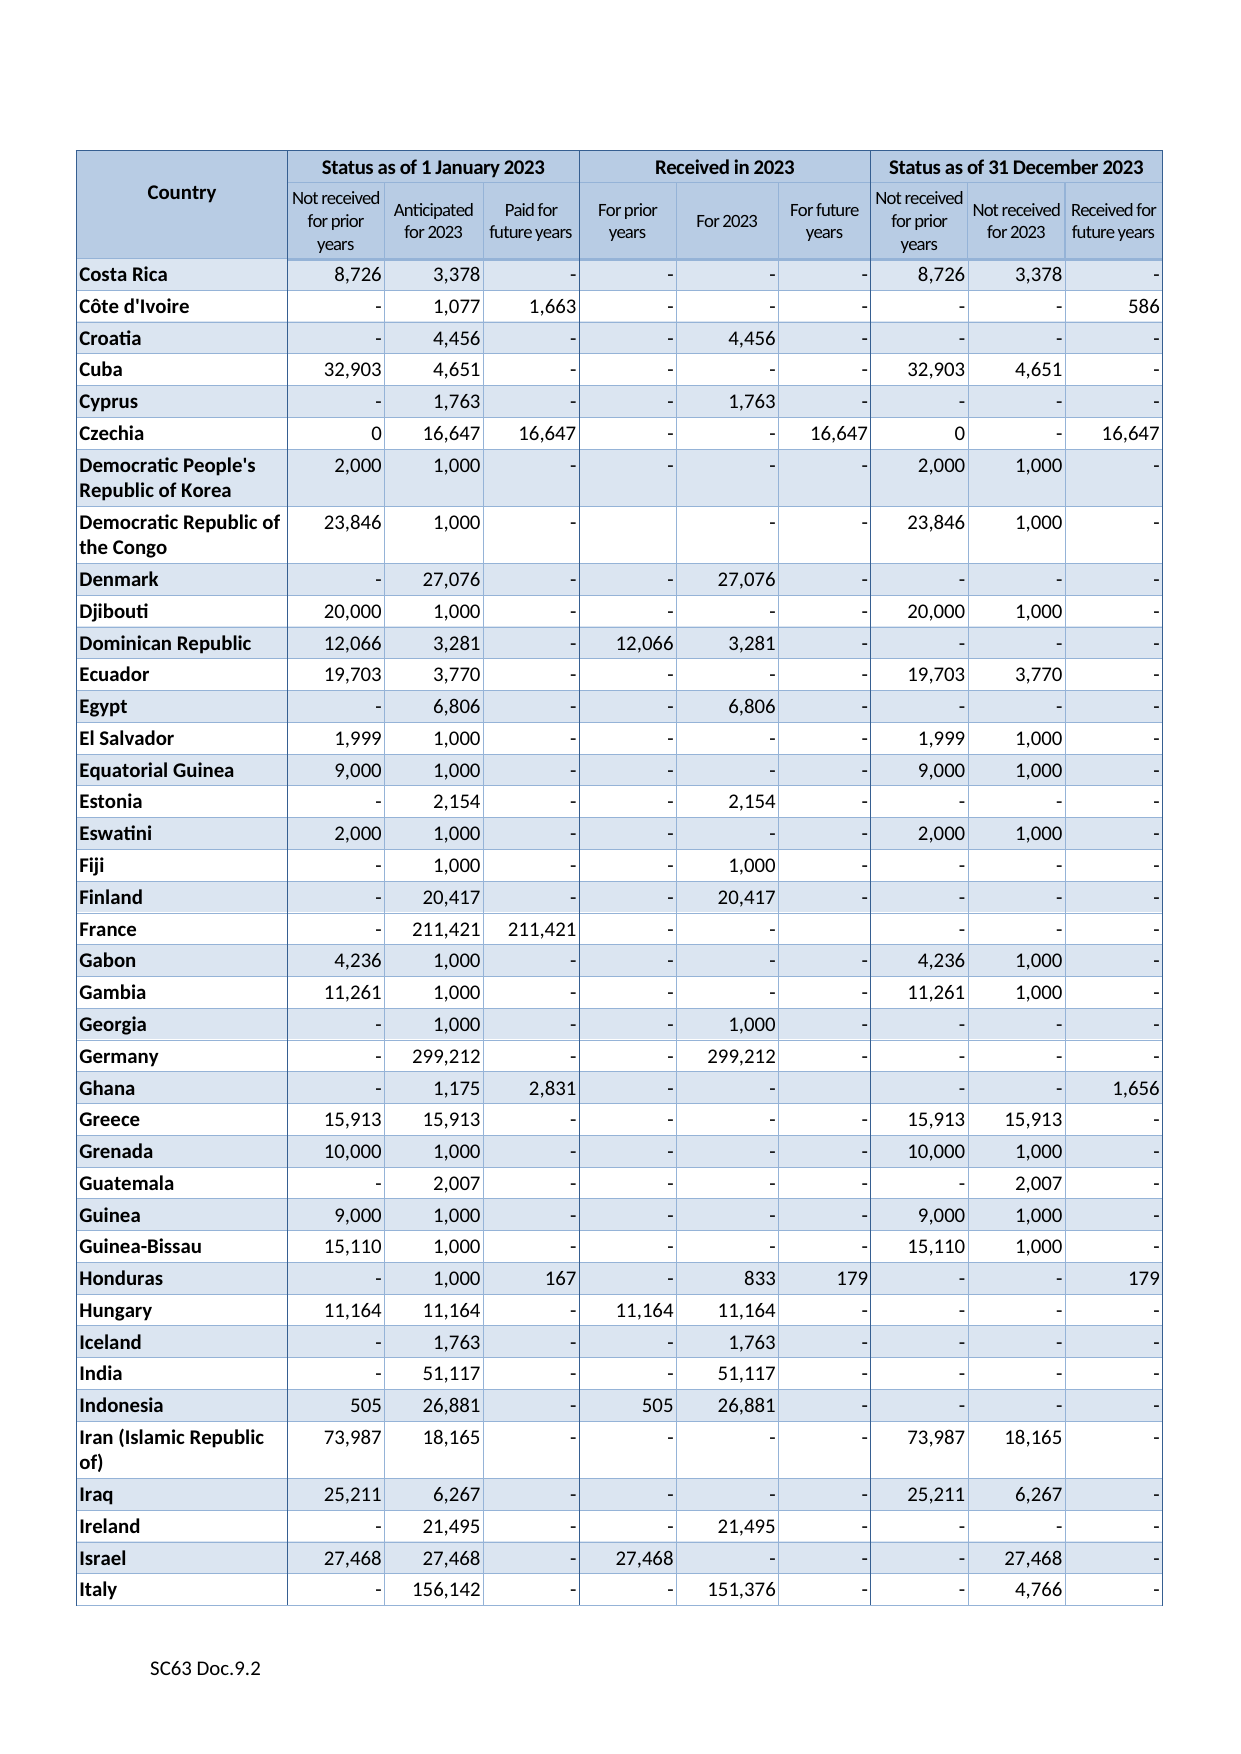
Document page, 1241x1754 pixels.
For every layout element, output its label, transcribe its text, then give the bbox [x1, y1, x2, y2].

table_cell - [484, 1390, 579, 1421]
table_cell - [580, 691, 676, 722]
table_cell - [484, 1574, 579, 1605]
table_cell - [871, 882, 968, 912]
table_cell - [871, 1168, 968, 1198]
table_cell 11,164 [385, 1295, 483, 1325]
table_cell - [1066, 450, 1162, 506]
table_cell Eswatini [77, 818, 287, 849]
table_cell 1,000 [385, 507, 483, 563]
table_cell - [1066, 261, 1162, 290]
table_cell Iran (Islamic Republic of) [77, 1422, 287, 1478]
table_cell 25,211 [288, 1479, 384, 1510]
table_cell - [580, 1358, 676, 1389]
table_cell - [484, 723, 579, 753]
table_cell - [484, 628, 579, 658]
table_cell - [677, 977, 778, 1008]
table_cell Hungary [77, 1295, 287, 1325]
table_cell - [580, 1199, 676, 1230]
table_cell Djibouti [77, 596, 287, 626]
table_cell 1,000 [385, 850, 483, 881]
table_cell - [288, 1326, 384, 1357]
table_cell - [677, 1199, 778, 1230]
table_cell - [871, 1511, 968, 1541]
table_cell - [871, 1390, 968, 1421]
table_cell Italy [77, 1574, 287, 1605]
table_cell 16,647 [779, 418, 870, 448]
table_cell 26,881 [677, 1390, 778, 1421]
table_cell - [288, 564, 384, 595]
table_cell - [288, 323, 384, 353]
table_cell Guinea-Bissau [77, 1231, 287, 1262]
table_cell - [1066, 1231, 1162, 1262]
table_cell 3,770 [969, 659, 1065, 690]
table_cell 51,117 [385, 1358, 483, 1389]
table_cell - [871, 1041, 968, 1071]
table_cell - [969, 1009, 1065, 1039]
table_cell Gambia [77, 977, 287, 1008]
table_cell - [288, 1072, 384, 1103]
table_cell 27,468 [385, 1543, 483, 1573]
table_cell - [969, 1295, 1065, 1325]
table_cell 1,175 [385, 1072, 483, 1103]
table_cell - [677, 1479, 778, 1510]
table_cell - [1066, 1009, 1162, 1039]
table_cell - [1066, 1104, 1162, 1135]
table_cell - [779, 1511, 870, 1541]
table_cell - [969, 628, 1065, 658]
table_cell - [779, 882, 870, 912]
table_cell - [779, 261, 870, 290]
table_cell 32,903 [871, 354, 968, 385]
table_cell For future years [779, 183, 870, 258]
table_cell 1,663 [484, 291, 579, 321]
table_cell France [77, 914, 287, 944]
table_cell - [580, 1136, 676, 1167]
table_cell 6,806 [677, 691, 778, 722]
table_cell Equatorial Guinea [77, 755, 287, 785]
table_cell 73,987 [288, 1422, 384, 1478]
table_cell - [484, 1231, 579, 1262]
table_header Country [77, 151, 287, 258]
table_cell - [484, 450, 579, 506]
table_cell 16,647 [484, 418, 579, 448]
table_cell - [1066, 507, 1162, 563]
table_cell - [1066, 786, 1162, 817]
table_cell - [288, 914, 384, 944]
table_cell Ghana [77, 1072, 287, 1103]
table_cell - [580, 850, 676, 881]
table_cell Anticipated for 2023 [385, 183, 483, 258]
table_cell - [1066, 564, 1162, 595]
table_cell - [1066, 755, 1162, 785]
table_cell - [779, 323, 870, 353]
table_cell - [1066, 323, 1162, 353]
table_cell 211,421 [385, 914, 483, 944]
table_cell - [1066, 1168, 1162, 1198]
table_cell - [677, 755, 778, 785]
table_cell - [677, 418, 778, 448]
table_cell 16,647 [1066, 418, 1162, 448]
table_cell - [779, 628, 870, 658]
table_cell - [484, 1009, 579, 1039]
table_cell - [779, 1390, 870, 1421]
table_cell - [484, 659, 579, 690]
table_cell - [1066, 914, 1162, 944]
table_cell 1,000 [969, 450, 1065, 506]
table_cell 27,468 [969, 1543, 1065, 1573]
table_cell - [1066, 354, 1162, 385]
table_cell - [1066, 1511, 1162, 1541]
table_cell - [484, 1358, 579, 1389]
table_cell 27,468 [580, 1543, 676, 1573]
table_cell - [1066, 1479, 1162, 1510]
table_cell 1,763 [385, 1326, 483, 1357]
table_cell El Salvador [77, 723, 287, 753]
table_cell - [1066, 723, 1162, 753]
table_cell 4,456 [385, 323, 483, 353]
table_cell 1,000 [385, 977, 483, 1008]
table_cell - [1066, 1295, 1162, 1325]
table_cell 23,846 [288, 507, 384, 563]
table_cell 73,987 [871, 1422, 968, 1478]
table_cell - [871, 850, 968, 881]
table_cell - [779, 1231, 870, 1262]
table_cell - [779, 386, 870, 417]
table_cell - [580, 977, 676, 1008]
table_cell 10,000 [288, 1136, 384, 1167]
table_cell - [1066, 1390, 1162, 1421]
table_header Received in 2023 [580, 151, 870, 182]
table_cell 1,000 [969, 977, 1065, 1008]
table_cell - [779, 1543, 870, 1573]
table_cell 1,000 [385, 1136, 483, 1167]
table_cell 3,770 [385, 659, 483, 690]
table_cell Côte d'Ivoire [77, 291, 287, 321]
table_cell - [677, 723, 778, 753]
table_cell - [1066, 1041, 1162, 1071]
table_cell - [288, 1263, 384, 1294]
table_cell - [871, 628, 968, 658]
table_cell - [779, 1104, 870, 1135]
table_cell - [677, 659, 778, 690]
table_cell - [1066, 691, 1162, 722]
table_cell 27,468 [288, 1543, 384, 1573]
table_cell - [288, 1358, 384, 1389]
table_cell - [580, 596, 676, 626]
table_cell - [484, 507, 579, 563]
table_cell - [677, 945, 778, 976]
table_cell 9,000 [288, 755, 384, 785]
table_cell - [484, 755, 579, 785]
table_cell - [969, 386, 1065, 417]
table_cell 15,913 [288, 1104, 384, 1135]
table_cell Dominican Republic [77, 628, 287, 658]
table_cell 19,703 [288, 659, 384, 690]
table_cell - [580, 914, 676, 944]
table_cell - [779, 1168, 870, 1198]
table_cell 1,000 [385, 945, 483, 976]
table_cell 27,076 [677, 564, 778, 595]
table_cell 179 [1066, 1263, 1162, 1294]
table_cell - [1066, 882, 1162, 912]
table_cell - [1066, 977, 1162, 1008]
table_cell - [484, 1136, 579, 1167]
table_cell - [677, 1072, 778, 1103]
table_cell - [969, 882, 1065, 912]
table_cell 11,261 [871, 977, 968, 1008]
table_cell - [580, 1422, 676, 1478]
table_cell 26,881 [385, 1390, 483, 1421]
table_cell Greece [77, 1104, 287, 1135]
table_cell 3,378 [385, 261, 483, 290]
table_cell - [871, 1072, 968, 1103]
table_cell - [871, 914, 968, 944]
table_cell Grenada [77, 1136, 287, 1167]
table_cell - [871, 1543, 968, 1573]
table_cell Israel [77, 1543, 287, 1573]
table_cell 12,066 [288, 628, 384, 658]
table_cell - [484, 323, 579, 353]
table_cell - [580, 418, 676, 448]
table_cell 16,647 [385, 418, 483, 448]
table_cell 6,267 [969, 1479, 1065, 1510]
table_cell 1,000 [969, 945, 1065, 976]
table_cell 1,763 [677, 1326, 778, 1357]
table_cell - [580, 1263, 676, 1294]
table_cell 1,000 [385, 450, 483, 506]
table_cell - [969, 1390, 1065, 1421]
table_cell Indonesia [77, 1390, 287, 1421]
table_cell 3,281 [385, 628, 483, 658]
table_cell 1,763 [677, 386, 778, 417]
table_cell 20,000 [288, 596, 384, 626]
table_cell 27,076 [385, 564, 483, 595]
table_cell 299,212 [385, 1041, 483, 1071]
table_cell 6,267 [385, 1479, 483, 1510]
table_cell - [779, 1041, 870, 1071]
table_cell 20,000 [871, 596, 968, 626]
table_cell - [677, 1422, 778, 1478]
table_cell 2,007 [385, 1168, 483, 1198]
table_cell 3,378 [969, 261, 1065, 290]
table_cell - [677, 1168, 778, 1198]
table_cell - [677, 596, 778, 626]
table_cell - [677, 914, 778, 944]
table_cell - [580, 786, 676, 817]
table_cell - [288, 386, 384, 417]
table_cell - [779, 786, 870, 817]
table_cell 15,913 [969, 1104, 1065, 1135]
table_cell - [1066, 1358, 1162, 1389]
table_cell - [969, 1326, 1065, 1357]
table_cell Ecuador [77, 659, 287, 690]
table_cell 0 [288, 418, 384, 448]
table_cell - [484, 882, 579, 912]
table_cell Democratic People's Republic of Korea [77, 450, 287, 506]
table_cell - [969, 291, 1065, 321]
table_cell Not received for prior years [288, 183, 384, 258]
table_cell 0 [871, 418, 968, 448]
table_cell 1,999 [288, 723, 384, 753]
table_cell - [969, 1511, 1065, 1541]
table_cell - [288, 1009, 384, 1039]
table_cell - [580, 659, 676, 690]
table_cell 1,000 [385, 596, 483, 626]
table_cell - [580, 386, 676, 417]
table_cell 4,456 [677, 323, 778, 353]
table_cell 4,236 [871, 945, 968, 976]
table_cell 12,066 [580, 628, 676, 658]
table_cell - [580, 1511, 676, 1541]
table_cell 1,999 [871, 723, 968, 753]
table_cell - [871, 1326, 968, 1357]
table_cell - [580, 755, 676, 785]
table_cell - [580, 564, 676, 595]
table_cell - [779, 1326, 870, 1357]
table_cell - [484, 354, 579, 385]
table_cell 11,164 [677, 1295, 778, 1325]
table_cell - [779, 1009, 870, 1039]
table_cell - [1066, 659, 1162, 690]
table_cell 11,261 [288, 977, 384, 1008]
table_cell 25,211 [871, 1479, 968, 1510]
table_cell - [1066, 628, 1162, 658]
table_cell Not received for 2023 [968, 183, 1064, 258]
table_cell - [677, 261, 778, 290]
table_cell - [288, 786, 384, 817]
table_cell - [288, 882, 384, 912]
table_cell - [484, 818, 579, 849]
table_cell - [779, 755, 870, 785]
table_cell 1,000 [969, 818, 1065, 849]
table_cell 19,703 [871, 659, 968, 690]
table_cell - [871, 323, 968, 353]
table_cell - [484, 1326, 579, 1357]
table_cell - [677, 507, 778, 563]
table_cell 505 [580, 1390, 676, 1421]
table_cell 1,000 [969, 755, 1065, 785]
table_cell 4,766 [969, 1574, 1065, 1605]
table_cell [779, 1072, 870, 1103]
table_cell - [969, 914, 1065, 944]
table_cell - [779, 1295, 870, 1325]
table_cell 1,000 [969, 1199, 1065, 1230]
table_cell Received for future years [1066, 183, 1162, 258]
table_cell - [871, 386, 968, 417]
table_cell 151,376 [677, 1574, 778, 1605]
table_cell 32,903 [288, 354, 384, 385]
table_cell 15,913 [385, 1104, 483, 1135]
table_cell - [779, 450, 870, 506]
table_cell - [580, 723, 676, 753]
table_cell - [484, 977, 579, 1008]
table_cell - [969, 691, 1065, 722]
table_cell - [580, 818, 676, 849]
table_cell Croatia [77, 323, 287, 353]
table_cell - [288, 291, 384, 321]
table_cell 1,000 [969, 723, 1065, 753]
table_cell - [484, 1543, 579, 1573]
table_cell 15,913 [871, 1104, 968, 1135]
table_cell 1,000 [385, 1263, 483, 1294]
table_cell 2,000 [871, 818, 968, 849]
table_cell 167 [484, 1263, 579, 1294]
table_cell 1,000 [385, 1199, 483, 1230]
table_cell - [580, 1326, 676, 1357]
table_cell - [580, 354, 676, 385]
table_cell 1,000 [385, 1009, 483, 1039]
table_cell 2,154 [385, 786, 483, 817]
table_cell 18,165 [969, 1422, 1065, 1478]
table_cell - [484, 564, 579, 595]
table_cell 20,417 [677, 882, 778, 912]
table_cell 1,000 [969, 1136, 1065, 1167]
table_cell - [1066, 1326, 1162, 1357]
table_cell 1,656 [1066, 1072, 1162, 1103]
table_cell - [677, 291, 778, 321]
table_cell - [484, 1479, 579, 1510]
table_cell - [580, 450, 676, 506]
table_cell - [677, 1543, 778, 1573]
table_cell 833 [677, 1263, 778, 1294]
table_cell - [779, 659, 870, 690]
table_cell - [580, 323, 676, 353]
table_cell - [969, 1358, 1065, 1389]
table_cell - [969, 1072, 1065, 1103]
table_cell - [779, 1136, 870, 1167]
table_cell 15,110 [288, 1231, 384, 1262]
table_cell - [580, 1041, 676, 1071]
table_cell 586 [1066, 291, 1162, 321]
table_cell - [580, 261, 676, 290]
table_cell - [484, 1041, 579, 1071]
table_cell - [1066, 1422, 1162, 1478]
table_cell - [779, 723, 870, 753]
table_cell - [1066, 850, 1162, 881]
table_cell Germany [77, 1041, 287, 1071]
table_cell - [484, 1511, 579, 1541]
table_cell - [677, 450, 778, 506]
table_cell [779, 914, 870, 944]
table_cell 211,421 [484, 914, 579, 944]
table_cell - [779, 691, 870, 722]
table_cell 2,000 [288, 818, 384, 849]
table_cell - [779, 1358, 870, 1389]
table_cell Fiji [77, 850, 287, 881]
table_cell - [969, 850, 1065, 881]
table_cell - [288, 850, 384, 881]
table_cell - [484, 1422, 579, 1478]
table_cell - [580, 945, 676, 976]
table_cell - [779, 977, 870, 1008]
table_cell - [779, 564, 870, 595]
table_cell - [580, 1072, 676, 1103]
table_cell - [580, 1168, 676, 1198]
table_cell 1,077 [385, 291, 483, 321]
table_cell - [484, 850, 579, 881]
table_cell - [779, 1422, 870, 1478]
table_cell 9,000 [288, 1199, 384, 1230]
table_cell - [779, 1574, 870, 1605]
table_cell 11,164 [580, 1295, 676, 1325]
table_cell 3,281 [677, 628, 778, 658]
table_cell - [288, 691, 384, 722]
table_cell 1,000 [677, 1009, 778, 1039]
table_cell Denmark [77, 564, 287, 595]
table_cell 1,000 [385, 723, 483, 753]
table_cell - [969, 1263, 1065, 1294]
table_header Status as of 1 January 2023 [288, 151, 579, 182]
table_cell - [580, 1574, 676, 1605]
table_cell 8,726 [288, 261, 384, 290]
table_cell Estonia [77, 786, 287, 817]
table_cell Iraq [77, 1479, 287, 1510]
table_cell - [871, 1009, 968, 1039]
table_cell - [779, 596, 870, 626]
table_cell - [871, 1574, 968, 1605]
table_cell - [779, 945, 870, 976]
table_cell - [484, 691, 579, 722]
table_cell - [871, 1295, 968, 1325]
table_cell Egypt [77, 691, 287, 722]
table_cell - [969, 564, 1065, 595]
table_cell - [288, 1168, 384, 1198]
table_cell - [969, 323, 1065, 353]
table_cell [580, 507, 676, 563]
table_cell Iceland [77, 1326, 287, 1357]
table_cell - [871, 786, 968, 817]
table_cell 23,846 [871, 507, 968, 563]
table_cell For prior years [580, 183, 676, 258]
table_cell 1,000 [385, 755, 483, 785]
table_cell Georgia [77, 1009, 287, 1039]
table_cell 6,806 [385, 691, 483, 722]
table_cell - [871, 564, 968, 595]
table_cell Costa Rica [77, 259, 287, 290]
table_cell - [580, 1104, 676, 1135]
table_cell Paid for future years [484, 183, 579, 258]
table_cell - [677, 1231, 778, 1262]
table_cell - [484, 786, 579, 817]
table_cell - [484, 1168, 579, 1198]
table_cell - [1066, 386, 1162, 417]
table_cell - [288, 1574, 384, 1605]
table_cell Guinea [77, 1199, 287, 1230]
table_cell - [677, 354, 778, 385]
table_header Status as of 31 December 2023 [871, 151, 1162, 182]
table_cell 299,212 [677, 1041, 778, 1071]
table_cell - [871, 1263, 968, 1294]
table_cell - [969, 1041, 1065, 1071]
table_cell Honduras [77, 1263, 287, 1294]
table_cell - [779, 507, 870, 563]
table_cell 9,000 [871, 1199, 968, 1230]
table_cell 1,000 [969, 596, 1065, 626]
table_cell - [677, 1136, 778, 1167]
table_cell 20,417 [385, 882, 483, 912]
table_cell - [969, 418, 1065, 448]
table_cell 2,831 [484, 1072, 579, 1103]
table_cell 2,007 [969, 1168, 1065, 1198]
table_cell - [580, 291, 676, 321]
table_cell - [1066, 1543, 1162, 1573]
table_cell Finland [77, 882, 287, 912]
table_cell 156,142 [385, 1574, 483, 1605]
table_cell - [484, 1104, 579, 1135]
table_cell - [484, 1199, 579, 1230]
table_cell Cyprus [77, 386, 287, 417]
table_cell 4,651 [385, 354, 483, 385]
table_cell India [77, 1358, 287, 1389]
table_cell - [779, 850, 870, 881]
table_cell Guatemala [77, 1168, 287, 1198]
table_cell 9,000 [871, 755, 968, 785]
table_cell 21,495 [385, 1511, 483, 1541]
table_cell - [484, 386, 579, 417]
table_cell Ireland [77, 1511, 287, 1541]
table_cell - [580, 1479, 676, 1510]
table_cell Cuba [77, 354, 287, 385]
table_cell - [871, 691, 968, 722]
table_cell 2,000 [871, 450, 968, 506]
table_cell 2,000 [288, 450, 384, 506]
table_cell - [677, 818, 778, 849]
table_cell - [484, 261, 579, 290]
table_cell - [1066, 1136, 1162, 1167]
table_cell 1,000 [969, 507, 1065, 563]
table_cell - [1066, 945, 1162, 976]
table_cell - [288, 1511, 384, 1541]
table_cell For 2023 [677, 183, 778, 258]
table_cell - [1066, 818, 1162, 849]
table_cell 18,165 [385, 1422, 483, 1478]
table_cell - [779, 291, 870, 321]
table_cell 1,000 [385, 818, 483, 849]
table_cell - [484, 945, 579, 976]
table_cell 15,110 [871, 1231, 968, 1262]
table_cell 4,651 [969, 354, 1065, 385]
table_cell - [1066, 1199, 1162, 1230]
table_cell 11,164 [288, 1295, 384, 1325]
table_cell - [288, 1041, 384, 1071]
table_cell 4,236 [288, 945, 384, 976]
table_cell 8,726 [871, 261, 968, 290]
table_cell 1,000 [385, 1231, 483, 1262]
table_cell - [779, 818, 870, 849]
table_cell 2,154 [677, 786, 778, 817]
table_cell - [871, 1358, 968, 1389]
table_cell 1,000 [969, 1231, 1065, 1262]
table_cell - [1066, 1574, 1162, 1605]
table_cell - [580, 1231, 676, 1262]
table_cell - [484, 1295, 579, 1325]
table_cell - [677, 1104, 778, 1135]
table_cell 10,000 [871, 1136, 968, 1167]
table_cell - [779, 1479, 870, 1510]
table_cell Democratic Republic of the Congo [77, 507, 287, 563]
table_cell 1,000 [677, 850, 778, 881]
table_cell 1,763 [385, 386, 483, 417]
table_cell 51,117 [677, 1358, 778, 1389]
table_cell - [580, 1009, 676, 1039]
table_cell - [779, 354, 870, 385]
table_cell - [969, 786, 1065, 817]
table_cell - [871, 291, 968, 321]
table_cell - [580, 882, 676, 912]
table_cell - [484, 596, 579, 626]
table_cell Czechia [77, 418, 287, 448]
table_cell 21,495 [677, 1511, 778, 1541]
table_cell 505 [288, 1390, 384, 1421]
table_cell Gabon [77, 945, 287, 976]
table_cell Not received for prior years [871, 183, 967, 258]
table_cell 179 [779, 1263, 870, 1294]
table_cell - [1066, 596, 1162, 626]
table_cell - [779, 1199, 870, 1230]
